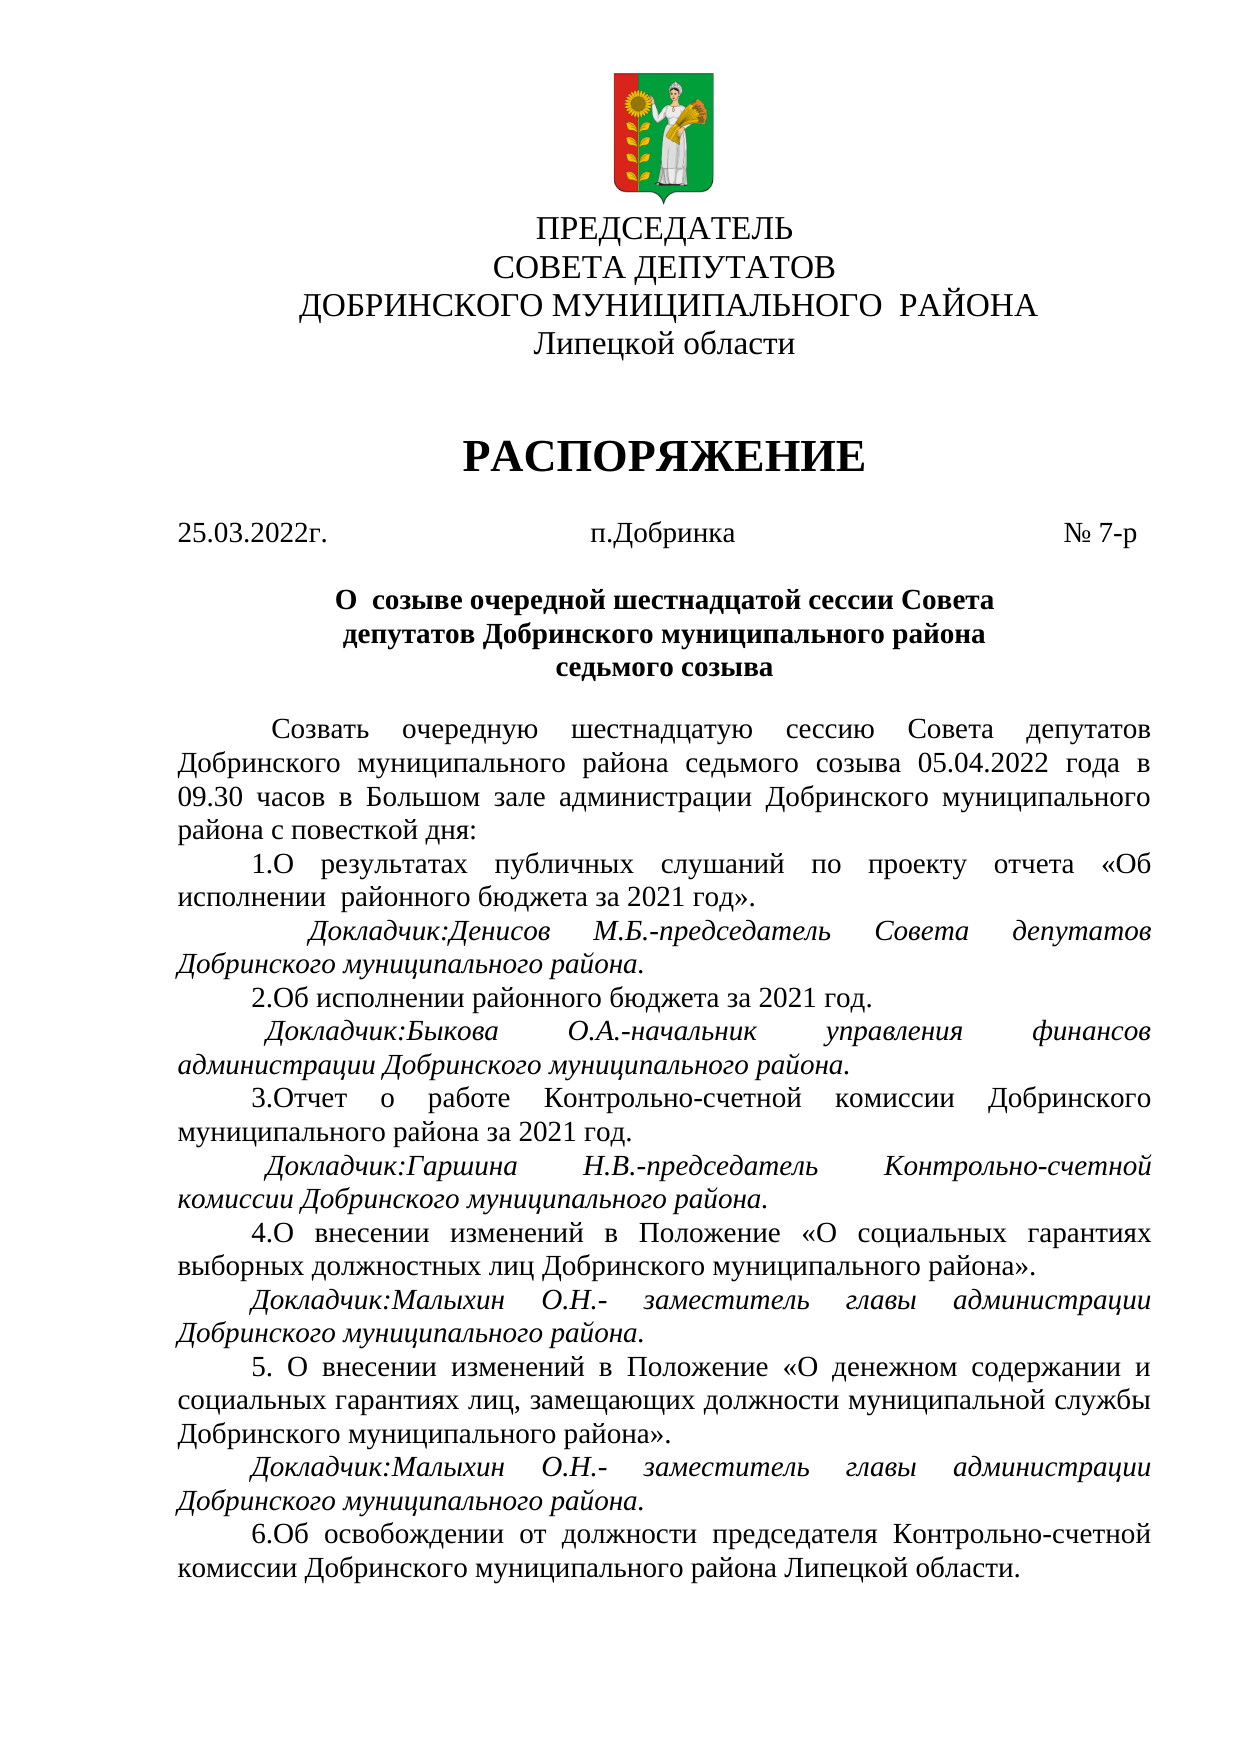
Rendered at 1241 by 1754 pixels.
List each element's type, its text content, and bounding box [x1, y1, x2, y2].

text 25.03.2022г. п.Добринка № 7-р [177, 515, 1152, 549]
text ДОБРИНСКОГО МУНИЦИПАЛЬНОГО РАЙОНА [177, 285, 1152, 323]
subtitle Липецкой области [177, 323, 1152, 362]
text 6.Об освобождении от должности председателя Контрольно-счетной комиссии Добринского муниципального района Липецкой области. [177, 1517, 1152, 1584]
text ПРЕДСЕДАТЕЛЬ [177, 208, 1152, 247]
subtitle седьмого созыва [177, 649, 1152, 683]
text Созвать очередную шестнадцатую сессию Совета депутатов Добринского муниципального района седьмого созыва 05.04.2022 года в 09.30 часов в Большом зале администрации Добринского муниципального района с повесткой дня: [177, 712, 1152, 846]
text Докладчик:Малыхин О.Н.- заместитель главы администрации Добринского муниципального района. [177, 1449, 1152, 1517]
text 2.Об исполнении районного бюджета за 2021 год. [177, 980, 1152, 1013]
list 4.О внесении изменений в Положение «О социальных гарантиях выборных должностных лиц Добринского муниципального района». [177, 1215, 1152, 1282]
text 3.Отчет о работе Контрольно-счетной комиссии Добринского муниципального района за 2021 год. [177, 1081, 1152, 1148]
subtitle О созыве очередной шестнадцатой сессии Совета [177, 582, 1152, 616]
text Докладчик:Гаршина Н.В.-председатель Контрольно-счетной комиссии Добринского муниципального района. [177, 1148, 1152, 1215]
text СОВЕТА ДЕПУТАТОВ [177, 247, 1152, 285]
subtitle депутатов Добринского муниципального района [177, 616, 1152, 649]
text Докладчик:Быкова О.А.-начальник управления финансов администрации Добринского муниципального района. [177, 1013, 1152, 1081]
text 1.О результатах публичных слушаний по проекту отчета «Об исполнении районного бюджета за 2021 год». [177, 846, 1152, 913]
picture [613, 73, 714, 205]
subtitle РАСПОРЯЖЕНИЕ [177, 429, 1152, 482]
text Докладчик:Малыхин О.Н.- заместитель главы администрации Добринского муниципального района. [177, 1282, 1152, 1349]
table_header [448, 74, 881, 208]
list 5. О внесении изменений в Положение «О денежном содержании и социальных гарантиях лиц, замещающих должности муниципальной службы Добринского муниципального района». [177, 1349, 1152, 1449]
text Докладчик:Денисов М.Б.-председатель Совета депутатов Добринского муниципального района. [177, 913, 1152, 980]
